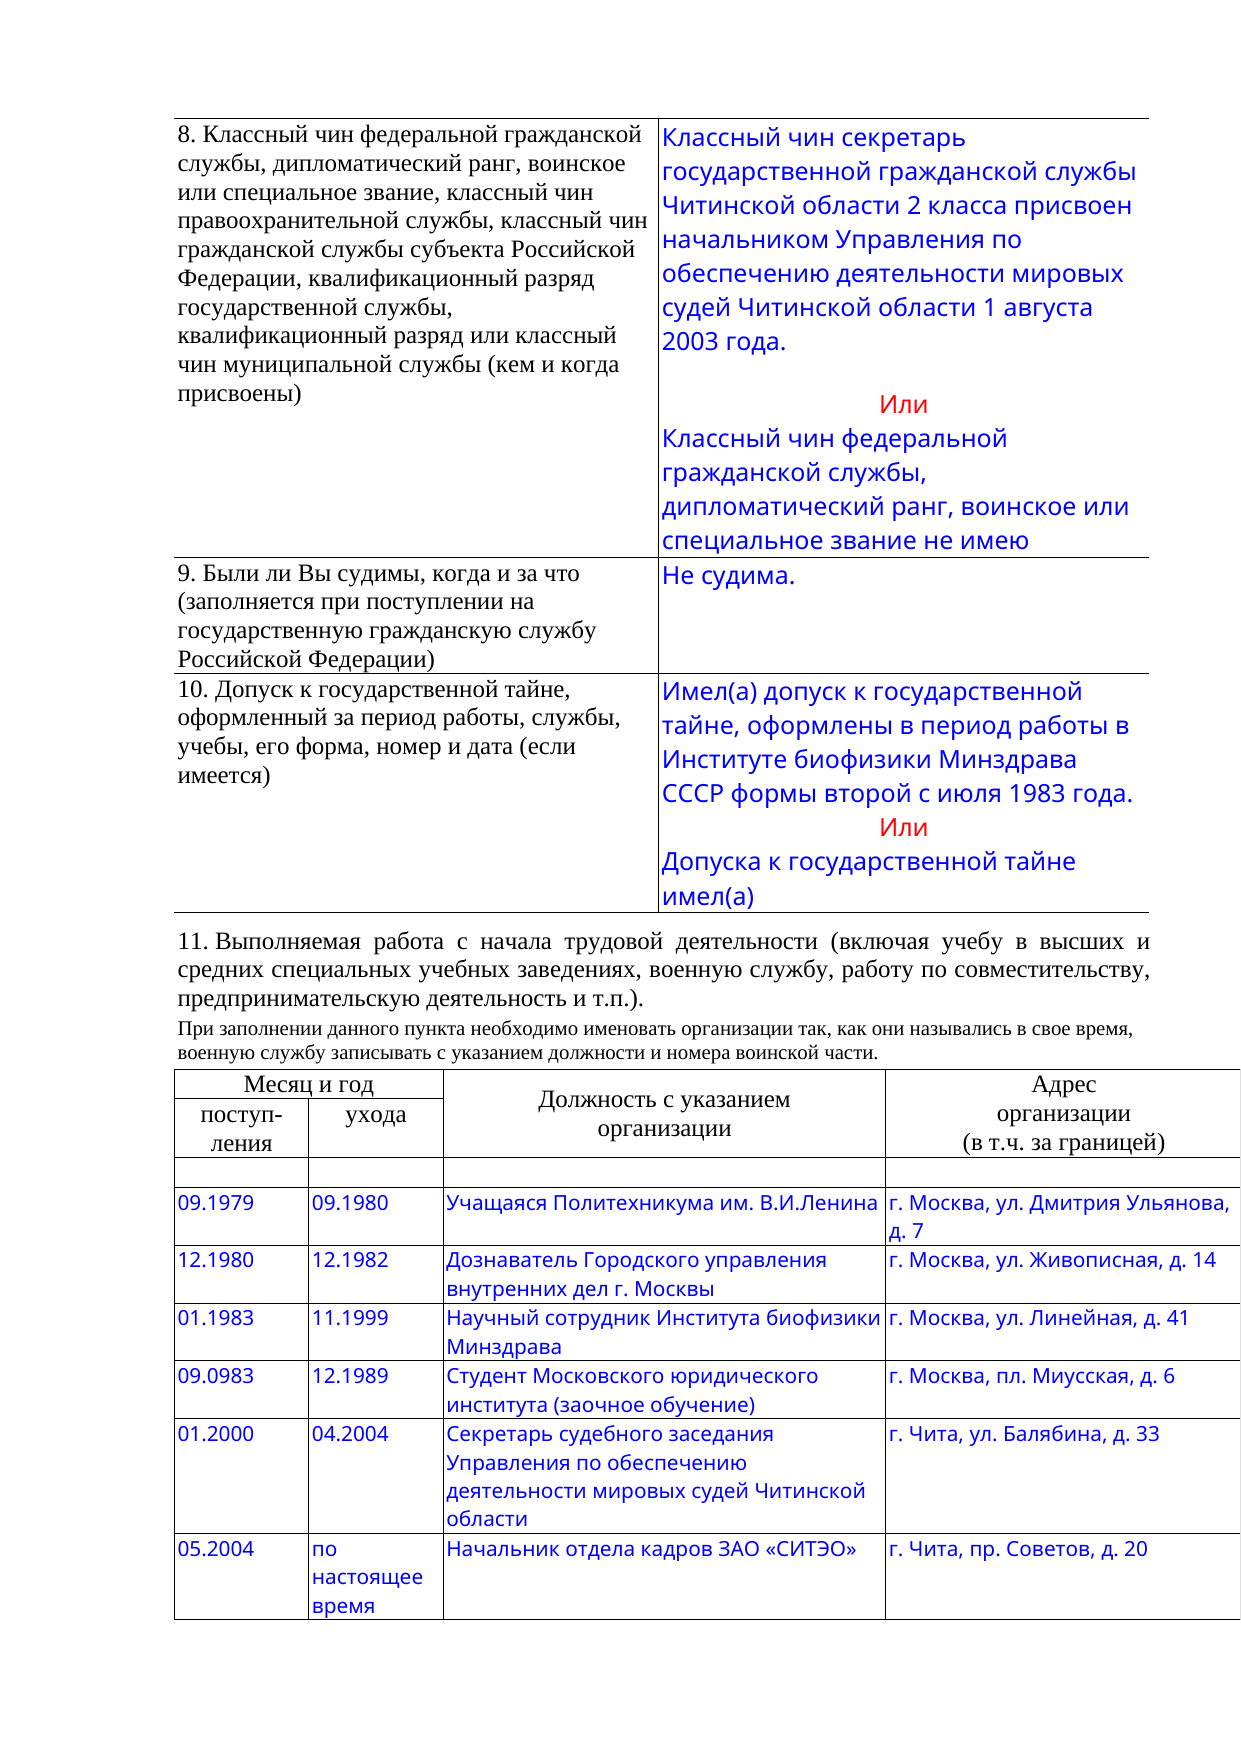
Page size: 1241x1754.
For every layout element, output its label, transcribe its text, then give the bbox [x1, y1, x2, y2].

table_cell 09.0983 [175, 1361, 308, 1418]
table_cell Дознаватель Городского управления внутренних дел г. Москвы [444, 1246, 885, 1302]
table_cell г. Москва, ул. Живописная, д. 14 [886, 1246, 1240, 1302]
table_cell 11.1999 [309, 1304, 443, 1360]
table_cell Классный чин секретарь государственной гражданской службы Читинской области 2 класса присвоен начальником Управления по обеспечению деятельности мировых судей Читинской области 1 августа 2003 года. Или Классный чин федеральной гражданской службы, дипломатический ранг, воинское или специальное звание не имею [659, 119, 1149, 557]
table_cell 01.2000 [175, 1419, 308, 1533]
table_cell по настоящее время [309, 1534, 443, 1619]
text 11. Выполняемая работа с начала трудовой деятельности (включая учебу в высших и средних специальных учебных заведениях, военную службу, работу по совместительству, предпринимательскую деятельность и т.п.). [177, 926, 1152, 1012]
table_cell [886, 1158, 1240, 1187]
table_cell г. Чита, пр. Советов, д. 20 [886, 1534, 1240, 1619]
table_cell г. Москва, ул. Линейная, д. 41 [886, 1304, 1240, 1360]
table_header Должность с указанием организации [444, 1070, 885, 1157]
table_cell ухода [309, 1099, 443, 1157]
table_cell Учащаяся Политехникума им. В.И.Ленина [444, 1188, 885, 1244]
table_cell Имел(а) допуск к государственной тайне, оформлены в период работы в Институте биофизики Минздрава СССР формы второй с июля 1983 года. Или Допуска к государственной тайне имел(а) [659, 674, 1149, 912]
table_cell 8. Классный чин федеральной гражданской службы, дипломатический ранг, воинское или специальное звание, классный чин правоохранительной службы, классный чин гражданской службы субъекта Российской Федерации, квалификационный разряд государственной службы, квалификационный разряд или классный чин муниципальной службы (кем и когда присвоены) [174, 119, 658, 557]
table_cell 12.1989 [309, 1361, 443, 1418]
table_cell [175, 1158, 308, 1187]
table_cell Не судима. [659, 558, 1149, 673]
table_cell поступления [175, 1099, 308, 1157]
table_header Адрес организации (в т.ч. за границей) [886, 1070, 1240, 1157]
table_cell 09.1979 [175, 1188, 308, 1244]
table_cell 12.1980 [175, 1246, 308, 1302]
table_cell Студент Московского юридического института (заочное обучение) [444, 1361, 885, 1418]
table_cell Секретарь судебного заседания Управления по обеспечению деятельности мировых судей Читинской области [444, 1419, 885, 1533]
table_cell 05.2004 [175, 1534, 308, 1619]
text При заполнении данного пункта необходимо именовать организации так, как они назывались в свое время, военную службу записывать с указанием должности и номера воинской части. [177, 1016, 1152, 1064]
table_cell г. Чита, ул. Балябина, д. 33 [886, 1419, 1240, 1533]
table_cell Научный сотрудник Института биофизики Минздрава [444, 1304, 885, 1360]
table_cell г. Москва, пл. Миусская, д. 6 [886, 1361, 1240, 1418]
table_cell [309, 1158, 443, 1187]
table_cell г. Москва, ул. Дмитрия Ульянова, д. 7 [886, 1188, 1240, 1244]
table_cell 12.1982 [309, 1246, 443, 1302]
table_header Месяц и год [175, 1070, 443, 1098]
table_cell 9. Были ли Вы судимы, когда и за что (заполняется при поступлении на государственную гражданскую службу Российской Федерации) [174, 558, 658, 673]
table_cell 10. Допуск к государственной тайне, оформленный за период работы, службы, учебы, его форма, номер и дата (если имеется) [174, 674, 658, 912]
table_cell [444, 1158, 885, 1187]
table_cell 04.2004 [309, 1419, 443, 1533]
table_cell 01.1983 [175, 1304, 308, 1360]
table_cell 09.1980 [309, 1188, 443, 1244]
table_cell Начальник отдела кадров ЗАО «СИТЭО» [444, 1534, 885, 1619]
